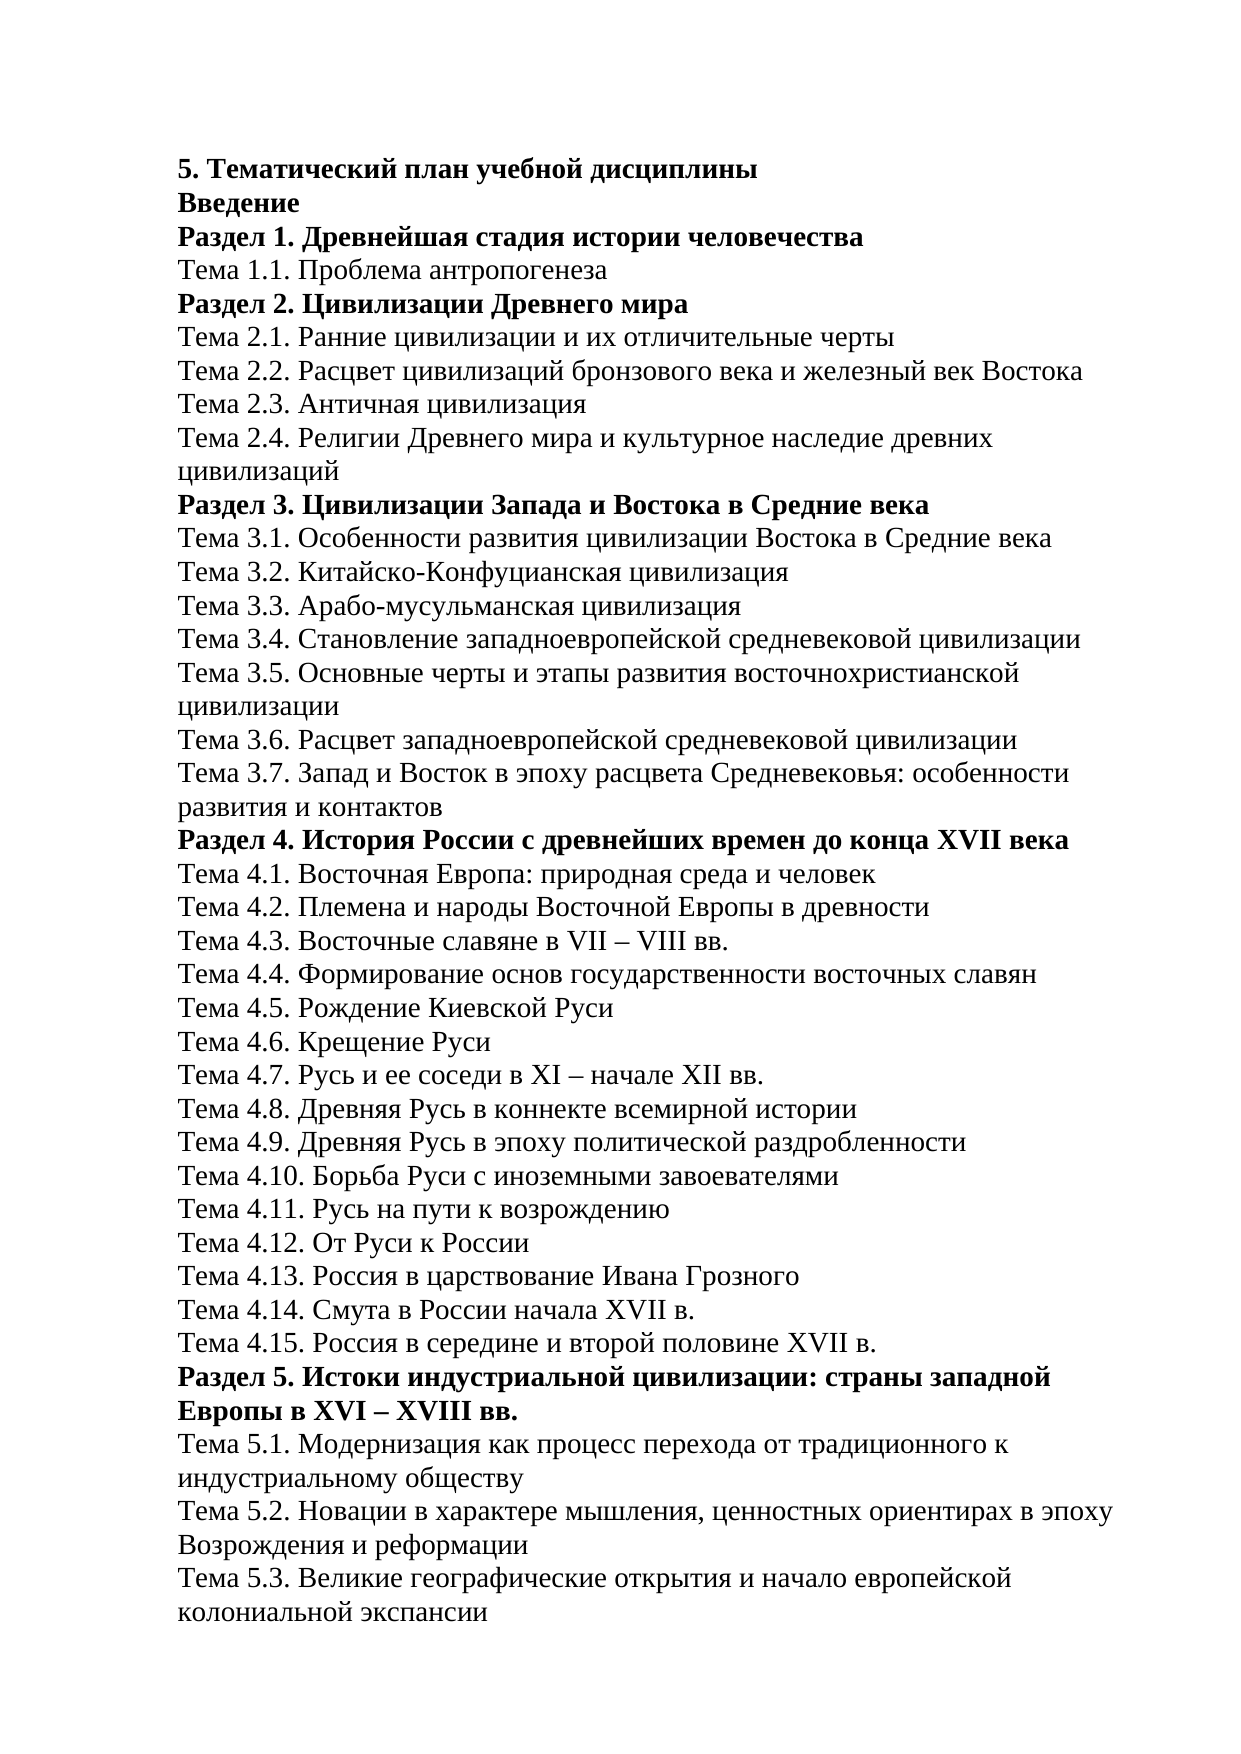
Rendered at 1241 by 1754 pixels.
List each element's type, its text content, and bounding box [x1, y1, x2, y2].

text Тема 2.2. Расцвет цивилизаций бронзового века и железный век Востока [177, 353, 1152, 386]
text Тема 3.2. Китайско-Конфуцианская цивилизация [177, 554, 1152, 588]
text 5. Тематический план учебной дисциплины [177, 152, 1152, 185]
text Тема 4.3. Восточные славяне в VII – VIII вв. [177, 923, 1152, 957]
text Раздел 1. Древнейшая стадия истории человечества [177, 219, 1152, 252]
text Раздел 3. Цивилизации Запада и Востока в Средние века [177, 487, 1152, 521]
text Тема 5.1. Модернизация как процесс перехода от традиционного к индустриальному обществу [177, 1426, 1152, 1493]
text Тема 4.4. Формирование основ государственности восточных славян [177, 957, 1152, 990]
text Тема 2.3. Античная цивилизация [177, 386, 1152, 420]
text Тема 3.4. Становление западноевропейской средневековой цивилизации [177, 621, 1152, 655]
text Тема 5.2. Новации в характере мышления, ценностных ориентирах в эпоху Возрождения и реформации [177, 1493, 1152, 1560]
text Тема 4.9. Древняя Русь в эпоху политической раздробленности [177, 1124, 1152, 1158]
text Раздел 4. История России с древнейших времен до конца XVII века [177, 822, 1152, 856]
text Тема 5.3. Великие географические открытия и начало европейской колониальной экспансии [177, 1560, 1152, 1627]
text Тема 4.12. От Руси к России [177, 1225, 1152, 1258]
text Тема 3.6. Расцвет западноевропейской средневековой цивилизации [177, 722, 1152, 755]
text Тема 4.11. Русь на пути к возрождению [177, 1191, 1152, 1225]
text Тема 4.7. Русь и ее соседи в XI – начале XII вв. [177, 1057, 1152, 1091]
text Тема 2.1. Ранние цивилизации и их отличительные черты [177, 319, 1152, 353]
text Тема 2.4. Религии Древнего мира и культурное наследие древних цивилизаций [177, 420, 1152, 487]
text Тема 4.6. Крещение Руси [177, 1024, 1152, 1057]
text Тема 4.15. Россия в середине и второй половине XVII в. [177, 1326, 1152, 1359]
text Введение [177, 185, 1152, 219]
text Тема 4.13. Россия в царствование Ивана Грозного [177, 1258, 1152, 1292]
text Тема 4.10. Борьба Руси с иноземными завоевателями [177, 1158, 1152, 1191]
text Раздел 2. Цивилизации Древнего мира [177, 286, 1152, 319]
text Тема 3.7. Запад и Восток в эпоху расцвета Средневековья: особенности развития и контактов [177, 755, 1152, 822]
text Тема 4.5. Рождение Киевской Руси [177, 990, 1152, 1024]
text Тема 4.14. Смута в России начала XVII в. [177, 1292, 1152, 1326]
text Тема 3.3. Арабо-мусульманская цивилизация [177, 588, 1152, 621]
text Раздел 5. Истоки индустриальной цивилизации: страны западной Европы в XVI – XVIII вв. [177, 1359, 1152, 1426]
text Тема 3.1. Особенности развития цивилизации Востока в Средние века [177, 521, 1152, 554]
text Тема 3.5. Основные черты и этапы развития восточнохристианской цивилизации [177, 655, 1152, 722]
text Тема 4.2. Племена и народы Восточной Европы в древности [177, 889, 1152, 923]
text Тема 1.1. Проблема антропогенеза [177, 252, 1152, 286]
text Тема 4.8. Древняя Русь в коннекте всемирной истории [177, 1091, 1152, 1124]
text Тема 4.1. Восточная Европа: природная среда и человек [177, 856, 1152, 889]
